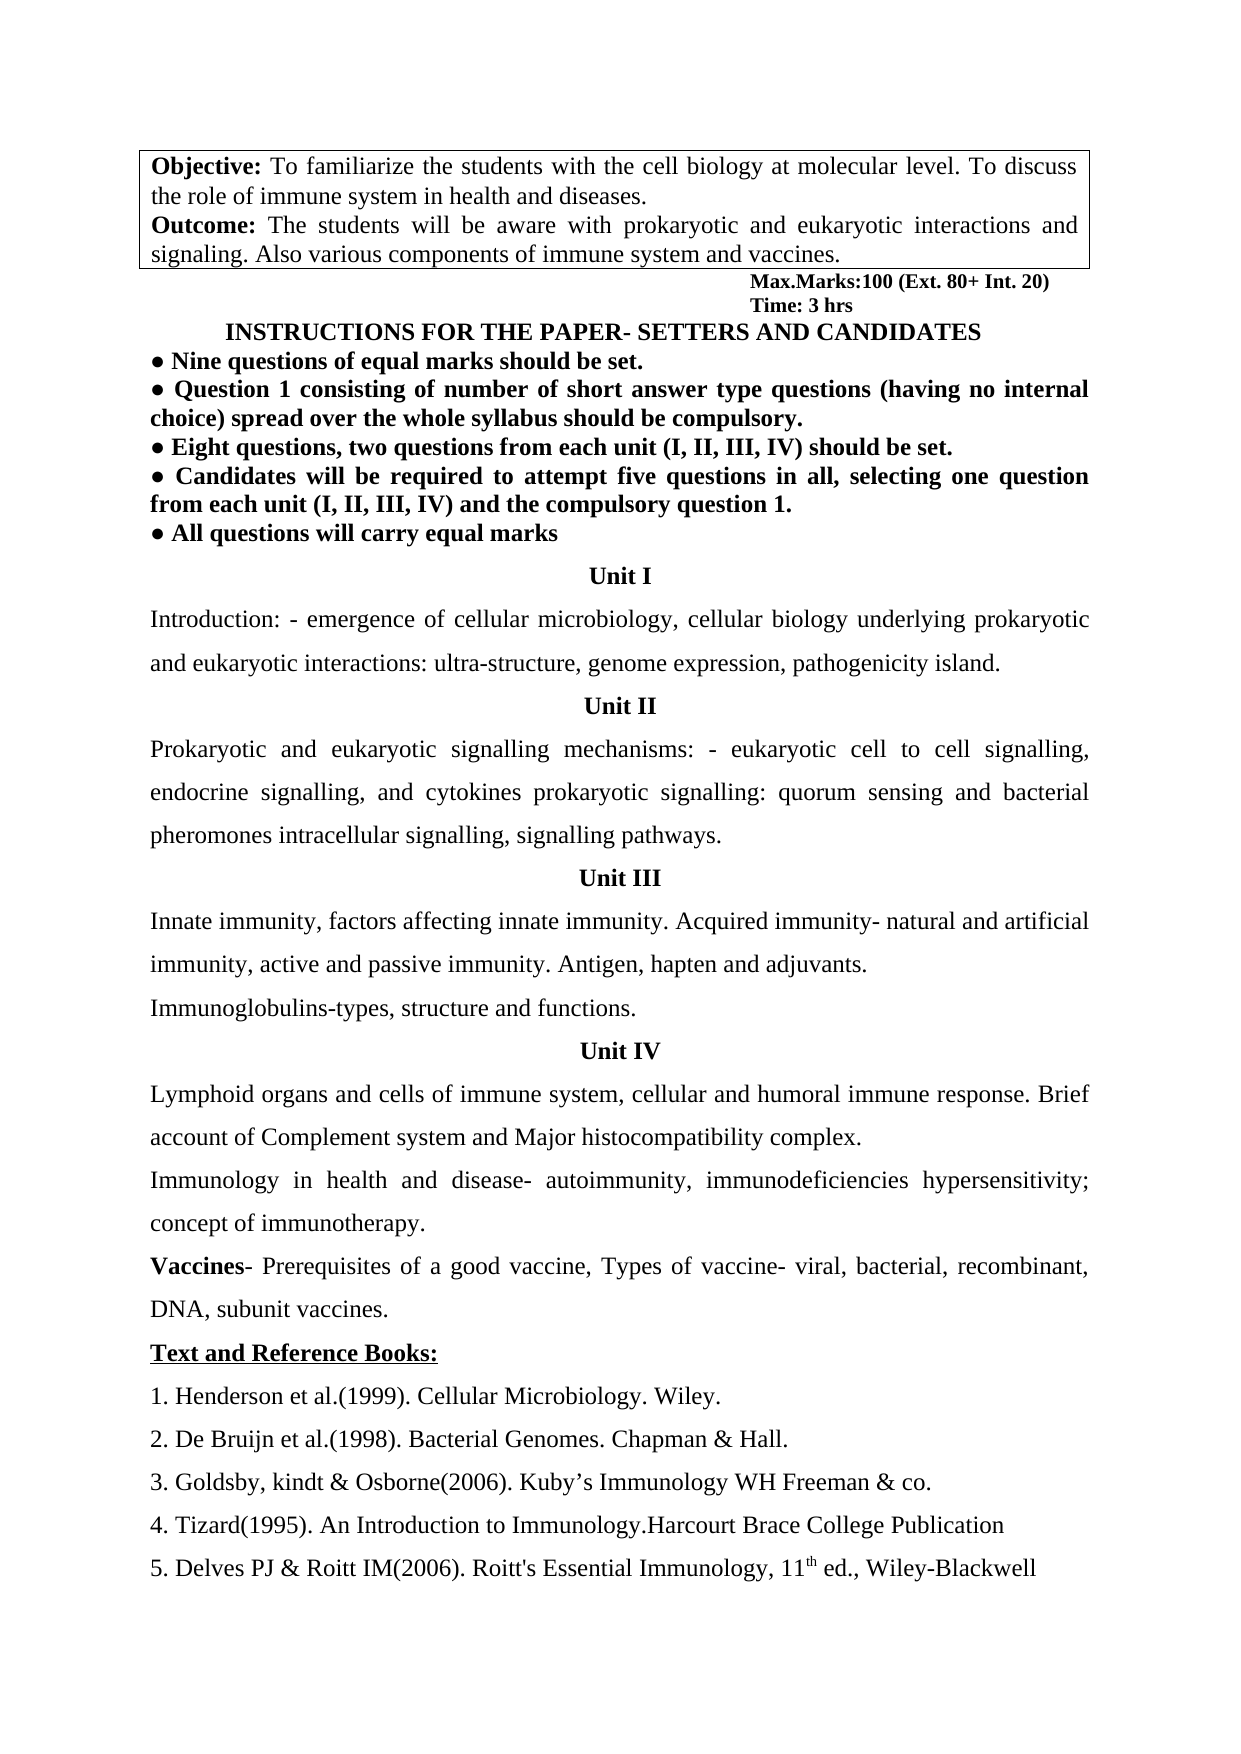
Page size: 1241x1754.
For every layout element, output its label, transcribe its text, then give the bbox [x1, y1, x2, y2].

text Lymphoid organs and cells of immune system, cellular and humoral immune response. Brief account of Complement system and Major histocompatibility complex. [150, 1079, 1090, 1151]
text ● Question 1 consisting of number of short answer type questions (having no internal choice) spread over the whole syllabus should be compulsory. [150, 374, 1090, 432]
text Immunoglobulins-types, structure and functions. [150, 993, 1090, 1021]
text Unit III [150, 863, 1090, 892]
text 1. Henderson et al.(1999). Cellular Microbiology. Wiley. [150, 1381, 1090, 1409]
text Max.Marks:100 (Ext. 80+ Int. 20) [750, 269, 1090, 293]
text Unit I [150, 561, 1090, 590]
text Prokaryotic and eukaryotic signalling mechanisms: - eukaryotic cell to cell signalling, endocrine signalling, and cytokines prokaryotic signalling: quorum sensing and bacterial pheromones intracellular signalling, signalling pathways. [150, 734, 1090, 849]
text 5. Delves PJ & Roitt IM(2006). Roitt's Essential Immunology, 11th ed., Wiley-Blackwell [150, 1553, 1090, 1582]
text Time: 3 hrs [675, 293, 1090, 317]
text Innate immunity, factors affecting innate immunity. Acquired immunity- natural and artificial immunity, active and passive immunity. Antigen, hapten and adjuvants. [150, 906, 1090, 978]
text Unit IV [150, 1036, 1090, 1064]
text Vaccines- Prerequisites of a good vaccine, Types of vaccine- viral, bacterial, recombinant, DNA, subunit vaccines. [150, 1251, 1090, 1323]
table_header Objective: To familiarize the students with the cell biology at molecular level. To discuss the role of immune system in health and diseases. Outcome: The students will be aware with prokaryotic and eukaryotic interactions and signaling. Also various components of immune system and vaccines. [140, 151, 1089, 268]
text ● Nine questions of equal marks should be set. [150, 346, 1090, 374]
text 3. Goldsby, kindt & Osborne(2006). Kuby’s Immunology WH Freeman & co. [150, 1467, 1090, 1496]
text ● Candidates will be required to attempt five questions in all, selecting one question from each unit (I, II, III, IV) and the compulsory question 1. [150, 461, 1090, 518]
text INSTRUCTIONS FOR THE PAPER- SETTERS AND CANDIDATES [150, 317, 1090, 346]
text Immunology in health and disease- autoimmunity, immunodeficiencies hypersensitivity; concept of immunotherapy. [150, 1165, 1090, 1237]
text ● All questions will carry equal marks [150, 518, 1090, 547]
text ● Eight questions, two questions from each unit (I, II, III, IV) should be set. [150, 432, 1090, 461]
text 2. De Bruijn et al.(1998). Bacterial Genomes. Chapman & Hall. [150, 1424, 1090, 1453]
text Introduction: - emergence of cellular microbiology, cellular biology underlying prokaryotic and eukaryotic interactions: ultra-structure, genome expression, pathogenicity island. [150, 604, 1090, 676]
text Unit II [150, 691, 1090, 719]
text Text and Reference Books: [150, 1338, 1090, 1366]
text 4. Tizard(1995). An Introduction to Immunology.Harcourt Brace College Publication [150, 1510, 1090, 1539]
